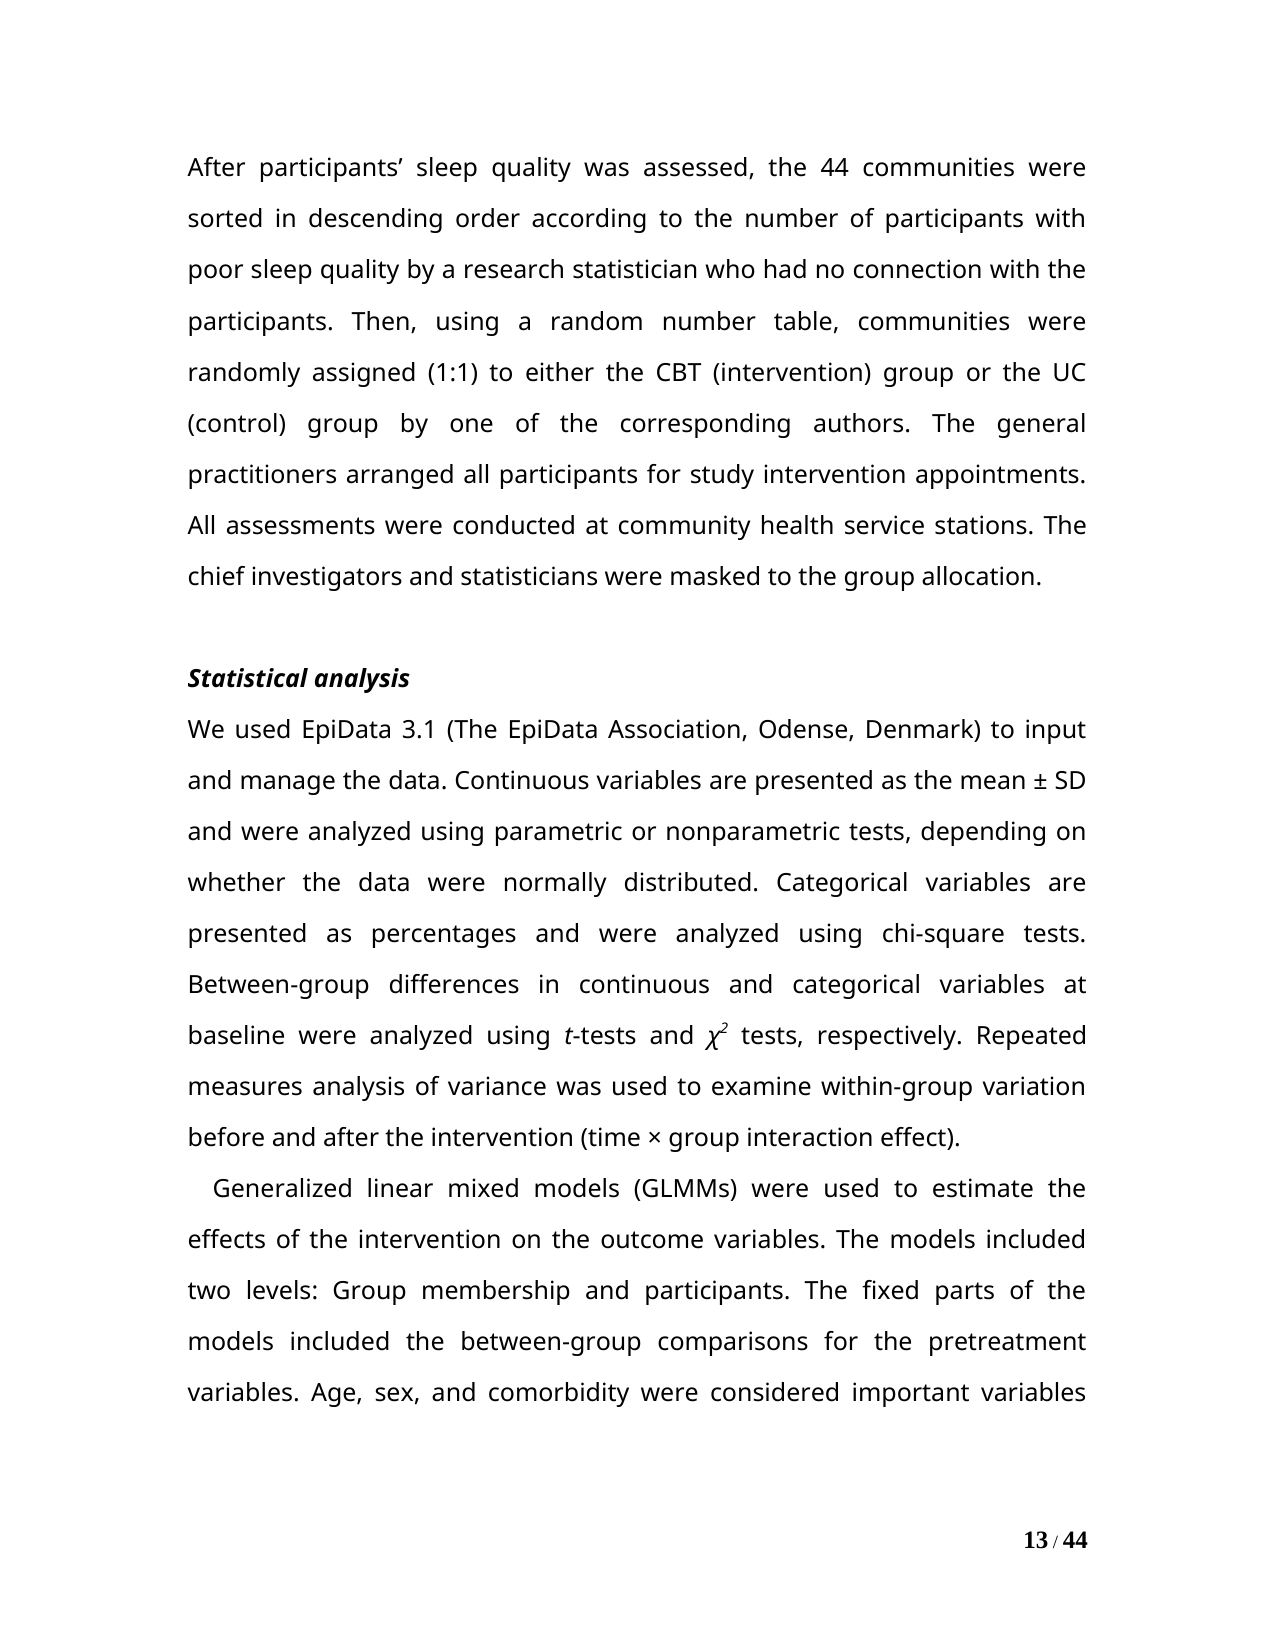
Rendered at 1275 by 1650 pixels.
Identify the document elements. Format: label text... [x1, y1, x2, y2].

text Statistical analysis [187, 660, 1087, 694]
text We used EpiData 3.1 (The EpiData Association, Odense, Denmark) to input and manage the data. Continuous variables are presented as the mean ± SD and were analyzed using parametric or nonparametric tests, depending on whether the data were normally distributed. Categorical variables are presented as percentages and were analyzed using chi-square tests. Between-group differences in continuous and categorical variables at baseline were analyzed using t-tests and χ2 tests, respectively. Repeated measures analysis of variance was used to examine within-group variation before and after the intervention (time × group interaction effect). [187, 711, 1087, 1154]
text After participants’ sleep quality was assessed, the 44 communities were sorted in descending order according to the number of participants with poor sleep quality by a research statistician who had no connection with the participants. Then, using a random number table, communities were randomly assigned (1:1) to either the CBT (intervention) group or the UC (control) group by one of the corresponding authors. The general practitioners arranged all participants for study intervention appointments. All assessments were conducted at community health service stations. The chief investigators and statisticians were masked to the group allocation. [187, 150, 1087, 592]
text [187, 1171, 1087, 1409]
